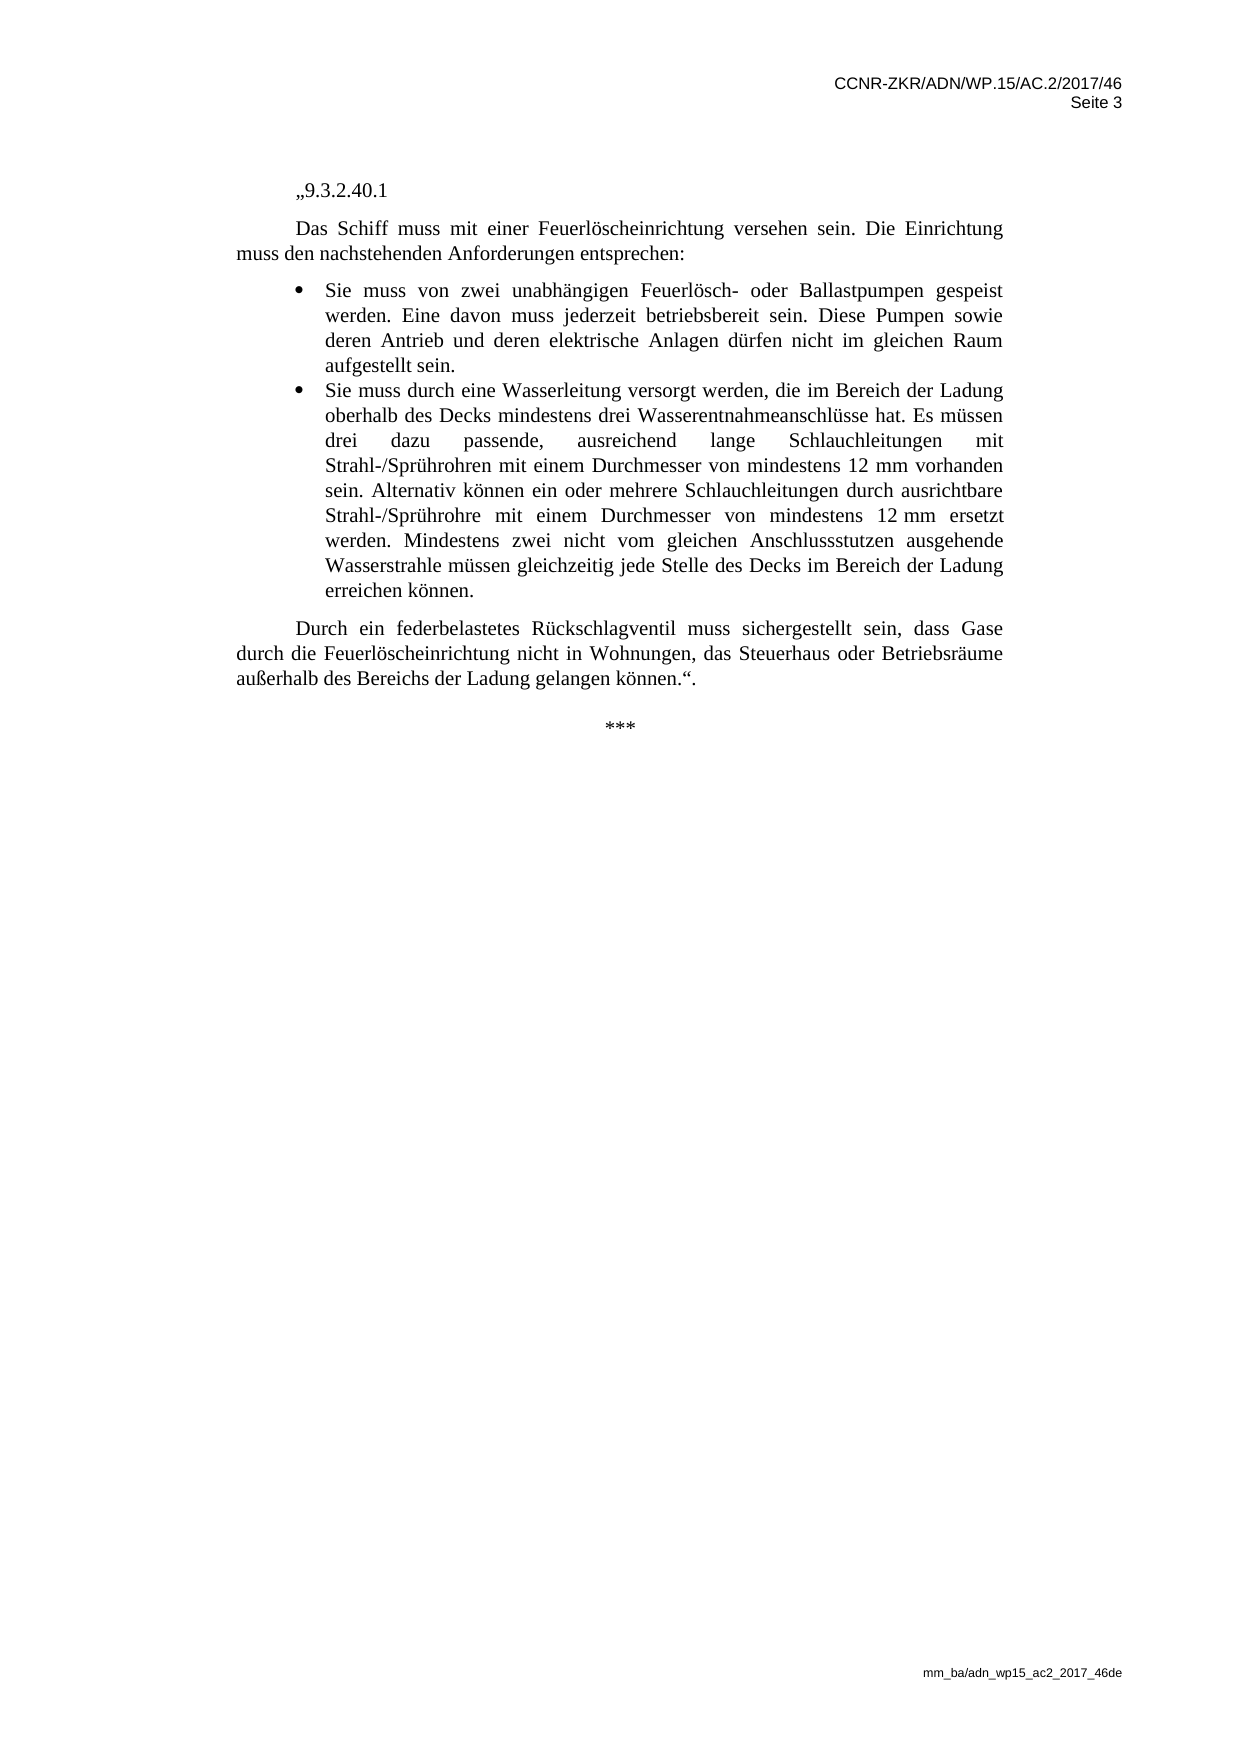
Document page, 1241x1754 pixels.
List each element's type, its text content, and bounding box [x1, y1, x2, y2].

list Sie muss durch eine Wasserleitung versorgt werden, die im Bereich der Ladung oberhalb des Decks mindestens drei Wasserentnahmeanschlüsse hat. Es müssen drei dazu passende, ausreichend lange Schlauchleitungen mit Strahl-/Sprührohren mit einem Durchmesser von mindestens 12 mm vorhanden sein. Alternativ können ein oder mehrere Schlauchleitungen durch ausrichtbare Strahl-/Sprührohre mit einem Durchmesser von mindestens 12 mm ersetzt werden. Mindestens zwei nicht vom gleichen Anschlussstutzen ausgehende Wasserstrahle müssen gleichzeitig jede Stelle des Decks im Bereich der Ladung erreichen können. [295, 377, 1004, 602]
text *** [236, 715, 1004, 740]
list Sie muss von zwei unabhängigen Feuerlösch- oder Ballastpumpen gespeist werden. Eine davon muss jederzeit betriebsbereit sein. Diese Pumpen sowie deren Antrieb und deren elektrische Anlagen dürfen nicht im gleichen Raum aufgestellt sein. [295, 277, 1004, 377]
text Das Schiff muss mit einer Feuerlöscheinrichtung versehen sein. Die Einrichtung muss den nachstehenden Anforderungen entsprechen: [236, 215, 1004, 265]
text Durch ein federbelastetes Rückschlagventil muss sichergestellt sein, dass Gase durch die Feuerlöscheinrichtung nicht in Wohnungen, das Steuerhaus oder Betriebsräume außerhalb des Bereichs der Ladung gelangen können.“. [236, 615, 1004, 690]
text „9.3.2.40.1 [236, 177, 1004, 202]
